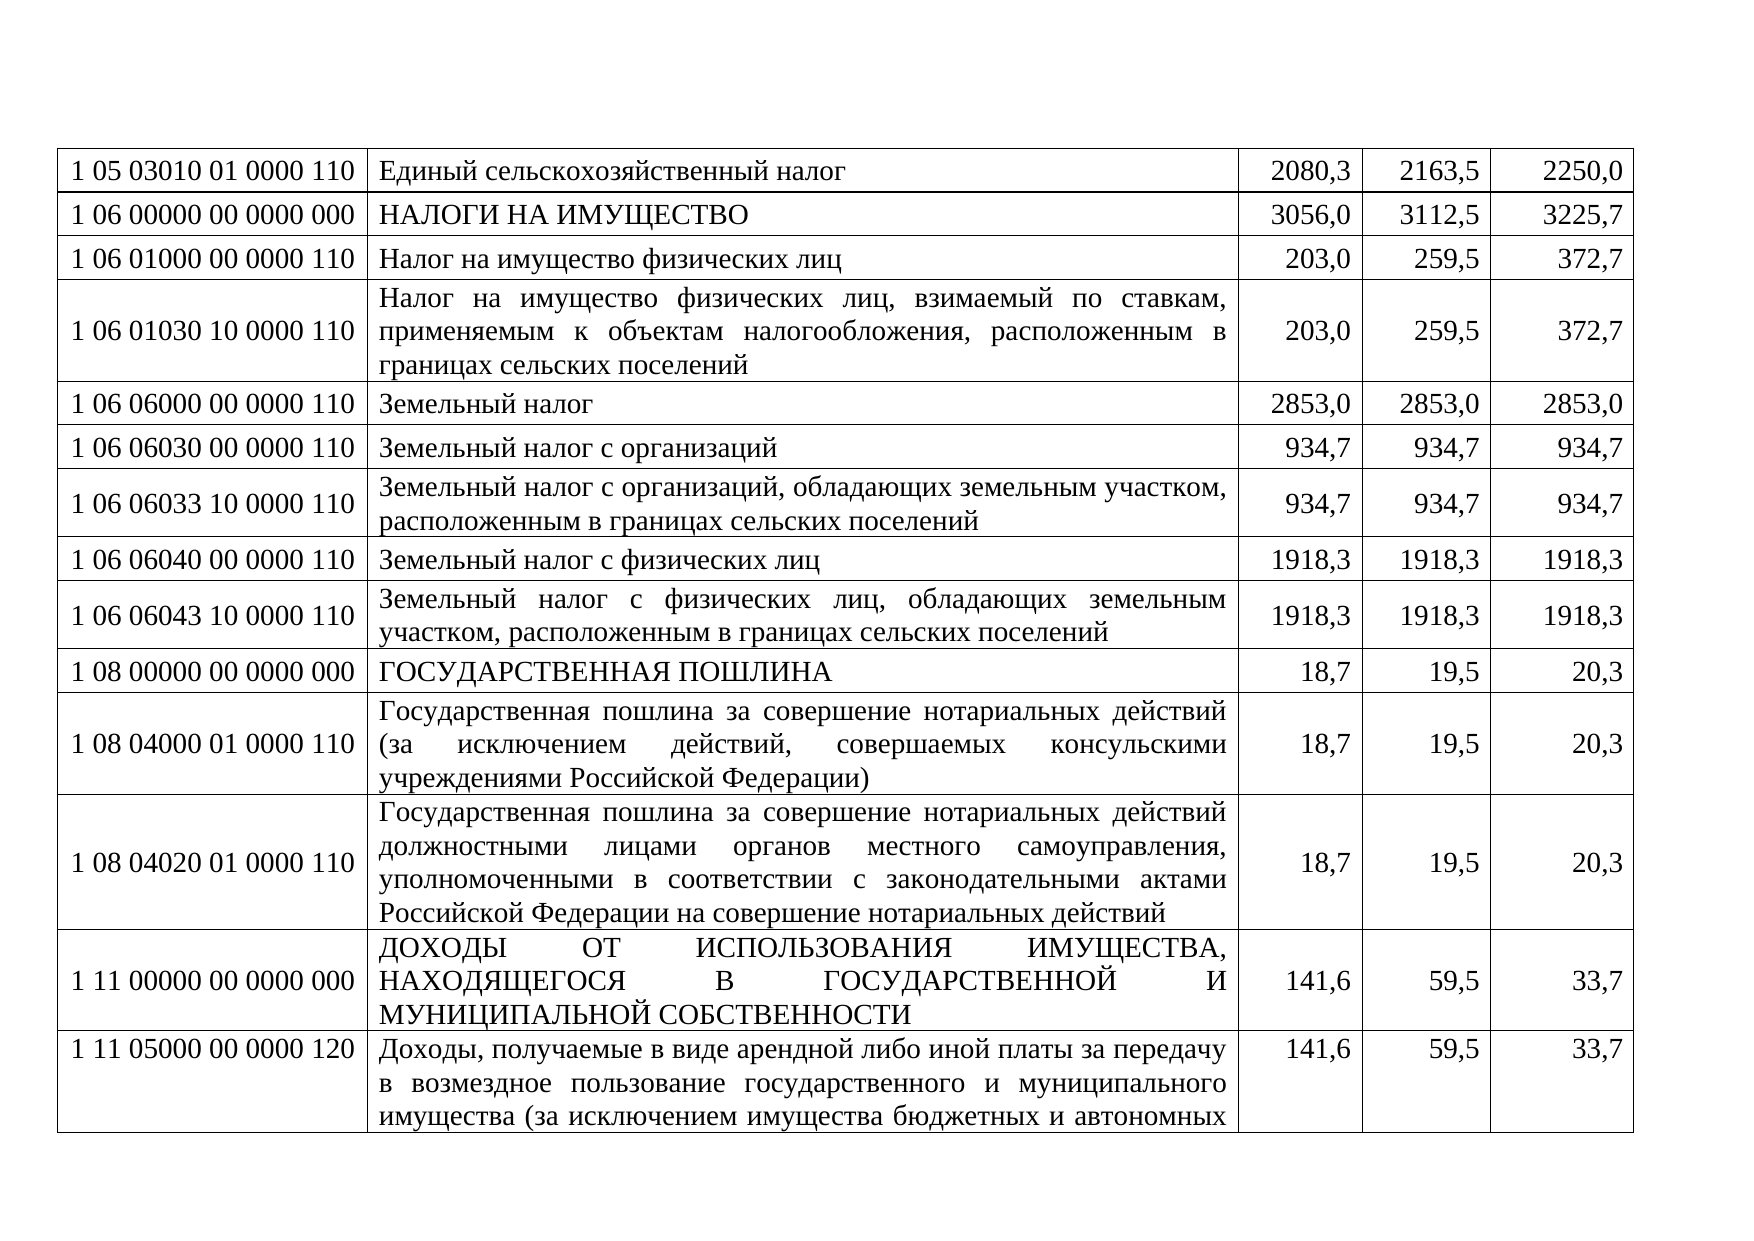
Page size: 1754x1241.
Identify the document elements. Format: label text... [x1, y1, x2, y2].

table_cell 1 06 06033 10 0000 110 [58, 469, 367, 536]
table_cell 372,7 [1491, 280, 1633, 381]
table_cell 141,6 [1239, 1031, 1362, 1132]
table_cell 3112,5 [1363, 193, 1490, 235]
table_cell 1 08 04000 01 0000 110 [58, 693, 367, 793]
table_cell 2853,0 [1239, 382, 1362, 424]
table_cell 372,7 [1491, 236, 1633, 279]
table_cell 33,7 [1491, 1031, 1633, 1132]
table_cell 1 06 01000 00 0000 110 [58, 236, 367, 279]
table_cell 3056,0 [1239, 193, 1362, 235]
table_cell 18,7 [1239, 649, 1362, 692]
table_cell 59,5 [1363, 1031, 1490, 1132]
table_cell 1918,3 [1491, 581, 1633, 648]
table_cell 19,5 [1363, 649, 1490, 692]
table_cell Земельный налог с организаций [368, 425, 1238, 468]
table_cell 1 05 03010 01 0000 110 [58, 149, 367, 191]
table_cell Государственная пошлина за совершение нотариальных действий должностными лицами органов местного самоуправления, уполномоченными в соответствии с законодательными актами Российской Федерации на совершение нотариальных действий [368, 795, 1238, 929]
table_cell 934,7 [1239, 469, 1362, 536]
table_cell Земельный налог [368, 382, 1238, 424]
table_cell 1 06 06000 00 0000 110 [58, 382, 367, 424]
table_cell Налог на имущество физических лиц [368, 236, 1238, 279]
table_cell 59,5 [1363, 930, 1490, 1030]
table_cell 1 08 00000 00 0000 000 [58, 649, 367, 692]
table_cell 934,7 [1363, 425, 1490, 468]
table_cell 3225,7 [1491, 193, 1633, 235]
table_cell ГОСУДАРСТВЕННАЯ ПОШЛИНА [368, 649, 1238, 692]
table_cell 1918,3 [1239, 537, 1362, 580]
table_cell 203,0 [1239, 280, 1362, 381]
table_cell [368, 1031, 1238, 1132]
table_cell 934,7 [1239, 425, 1362, 468]
table_cell 1 06 06030 00 0000 110 [58, 425, 367, 468]
table_cell 1 06 00000 00 0000 000 [58, 193, 367, 235]
table_cell 1918,3 [1491, 537, 1633, 580]
table_cell 259,5 [1363, 280, 1490, 381]
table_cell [368, 149, 1238, 191]
table_cell 259,5 [1363, 236, 1490, 279]
table_cell 1918,3 [1363, 581, 1490, 648]
table_cell 33,7 [1491, 930, 1633, 1030]
table_cell 1 06 06043 10 0000 110 [58, 581, 367, 648]
table_cell 1 08 04020 01 0000 110 [58, 795, 367, 929]
table_cell 20,3 [1491, 795, 1633, 929]
table_cell 934,7 [1491, 425, 1633, 468]
table_cell 18,7 [1239, 693, 1362, 793]
table_cell 1 11 00000 00 0000 000 [58, 930, 367, 1030]
table_cell НАЛОГИ НА ИМУЩЕСТВО [368, 193, 1238, 235]
table_cell 19,5 [1363, 795, 1490, 929]
table_cell 2080,3 [1239, 149, 1362, 191]
table_cell 1 06 01030 10 0000 110 [58, 280, 367, 381]
table_cell Земельный налог с организаций, обладающих земельным участком, расположенным в границах сельских поселений [368, 469, 1238, 536]
table_cell 141,6 [1239, 930, 1362, 1030]
table_cell 2163,5 [1363, 149, 1490, 191]
table_cell 934,7 [1363, 469, 1490, 536]
table_cell 20,3 [1491, 693, 1633, 793]
table_cell 18,7 [1239, 795, 1362, 929]
table_cell 203,0 [1239, 236, 1362, 279]
table_cell 1 06 06040 00 0000 110 [58, 537, 367, 580]
table_cell 1918,3 [1239, 581, 1362, 648]
table_cell Земельный налог с физических лиц, обладающих земельным участком, расположенным в границах сельских поселений [368, 581, 1238, 648]
table_cell 2853,0 [1363, 382, 1490, 424]
table_cell Государственная пошлина за совершение нотариальных действий (за исключением действий, совершаемых консульскими учреждениями Российской Федерации) [368, 693, 1238, 793]
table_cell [58, 1031, 367, 1132]
table_cell 1918,3 [1363, 537, 1490, 580]
table_cell 2250,0 [1491, 149, 1633, 191]
table_cell 20,3 [1491, 649, 1633, 692]
table_cell ДОХОДЫ ОТ ИСПОЛЬЗОВАНИЯ ИМУЩЕСТВА, НАХОДЯЩЕГОСЯ В ГОСУДАРСТВЕННОЙ И МУНИЦИПАЛЬНОЙ СОБСТВЕННОСТИ [368, 930, 1238, 1030]
table_cell 19,5 [1363, 693, 1490, 793]
table_cell 2853,0 [1491, 382, 1633, 424]
table_cell Налог на имущество физических лиц, взимаемый по ставкам, применяемым к объектам налогообложения, расположенным в границах сельских поселений [368, 280, 1238, 381]
table_cell Земельный налог с физических лиц [368, 537, 1238, 580]
table_cell 934,7 [1491, 469, 1633, 536]
